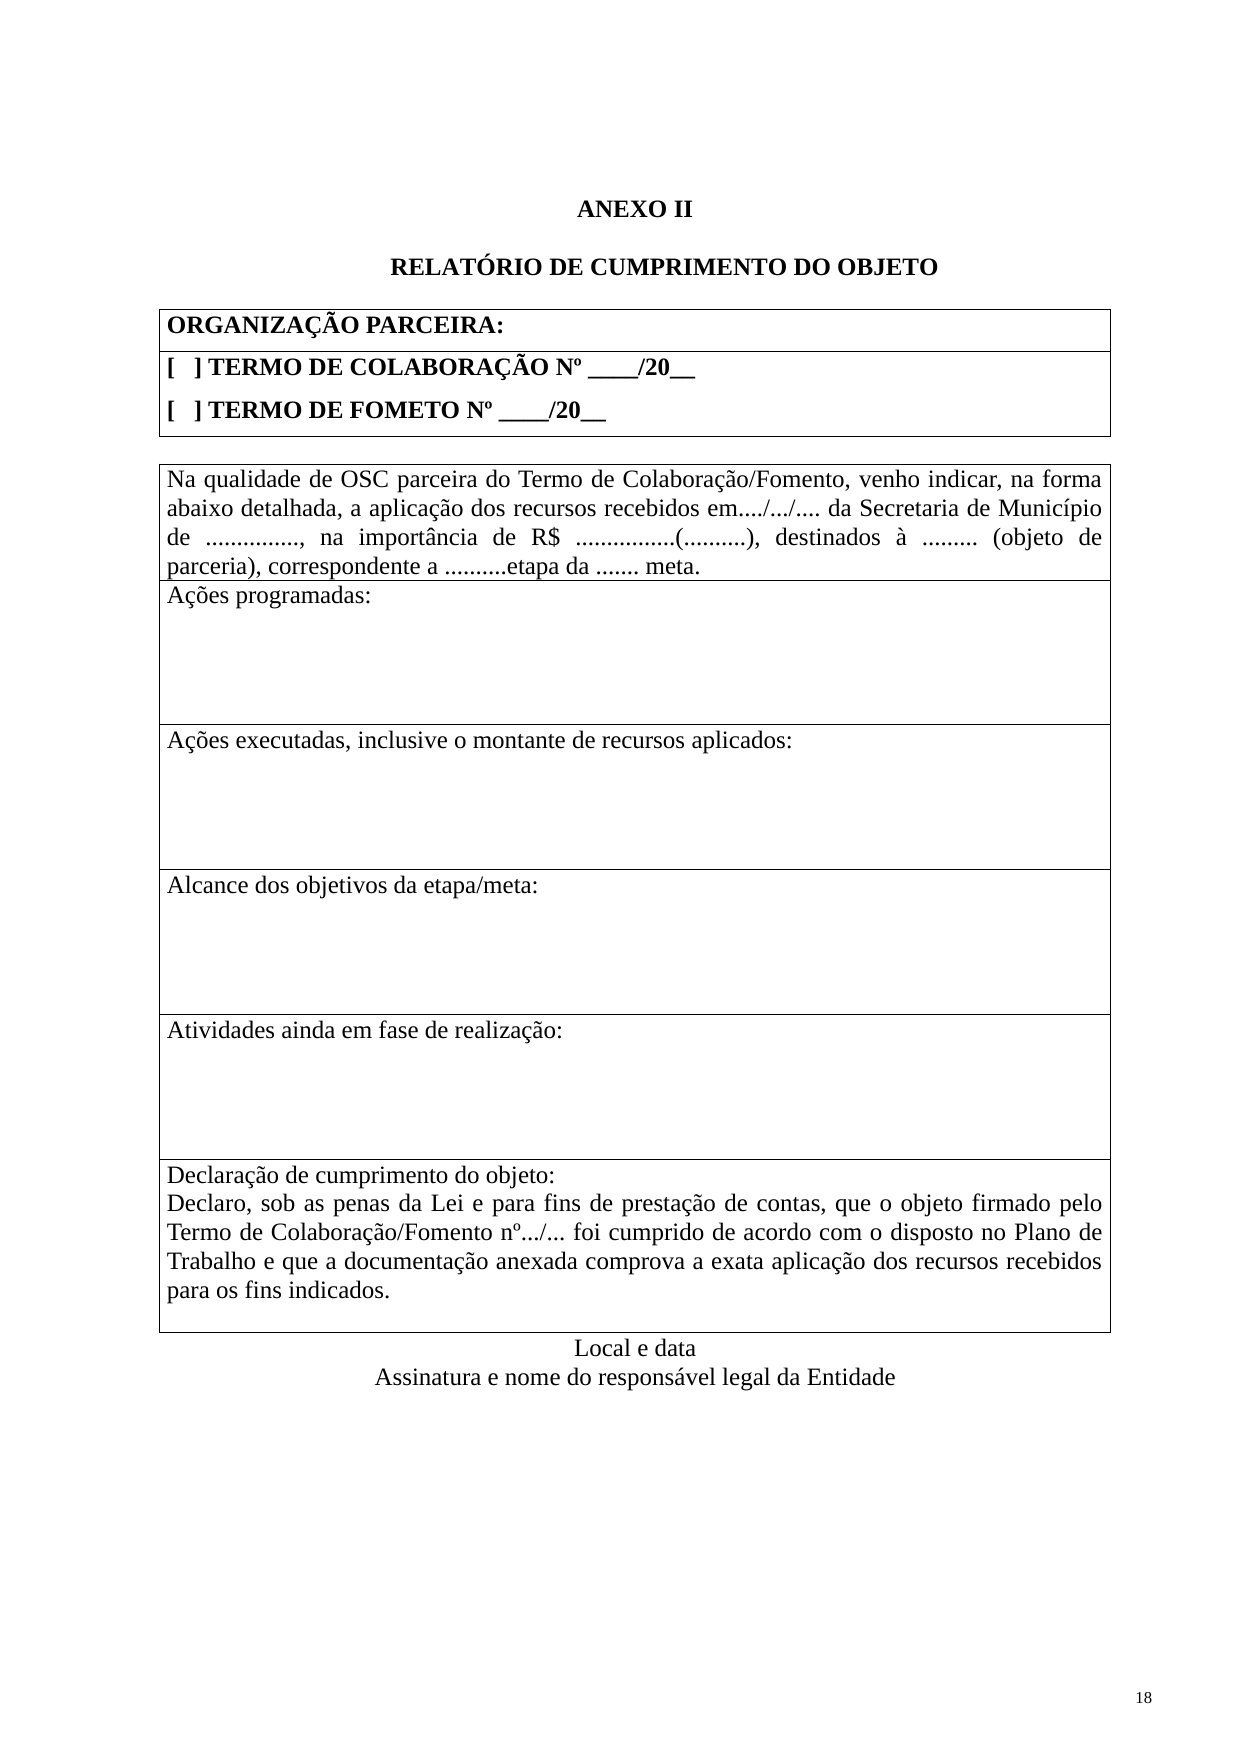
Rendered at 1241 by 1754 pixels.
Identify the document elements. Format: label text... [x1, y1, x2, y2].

table_cell Declaração de cumprimento do objeto: Declaro, sob as penas da Lei e para fins de prestação de contas, que o objeto firmado pelo Termo de Colaboração/Fomento nº.../... foi cumprido de acordo com o disposto no Plano de Trabalho e que a documentação anexada comprova a exata aplicação dos recursos recebidos para os fins indicados. [160, 1160, 1110, 1332]
table_cell [ ] TERMO DE COLABORAÇÃO Nº ____/20__ [ ] TERMO DE FOMETO Nº ____/20__ [160, 352, 1110, 436]
table_header ORGANIZAÇÃO PARCEIRA: [160, 310, 1110, 351]
table_cell Ações programadas: [160, 581, 1110, 724]
text RELATÓRIO DE CUMPRIMENTO DO OBJETO [177, 252, 1093, 280]
text Assinatura e nome do responsável legal da Entidade [118, 1362, 1152, 1391]
table_cell Alcance dos objetivos da etapa/meta: [160, 870, 1110, 1014]
text ANEXO II [118, 194, 1152, 223]
table_cell Atividades ainda em fase de realização: [160, 1015, 1110, 1159]
table_cell Ações executadas, inclusive o montante de recursos aplicados: [160, 725, 1110, 869]
table_header Na qualidade de OSC parceira do Termo de Colaboração/Fomento, venho indicar, na forma abaixo detalhada, a aplicação dos recursos recebidos em..../.../.... da Secretaria de Município de ..............., na importância de R$ ................(..........), destinados à ......... (objeto de parceria), correspondente a ..........etapa da ....... meta. [160, 465, 1110, 579]
text Local e data [118, 466, 1152, 1362]
